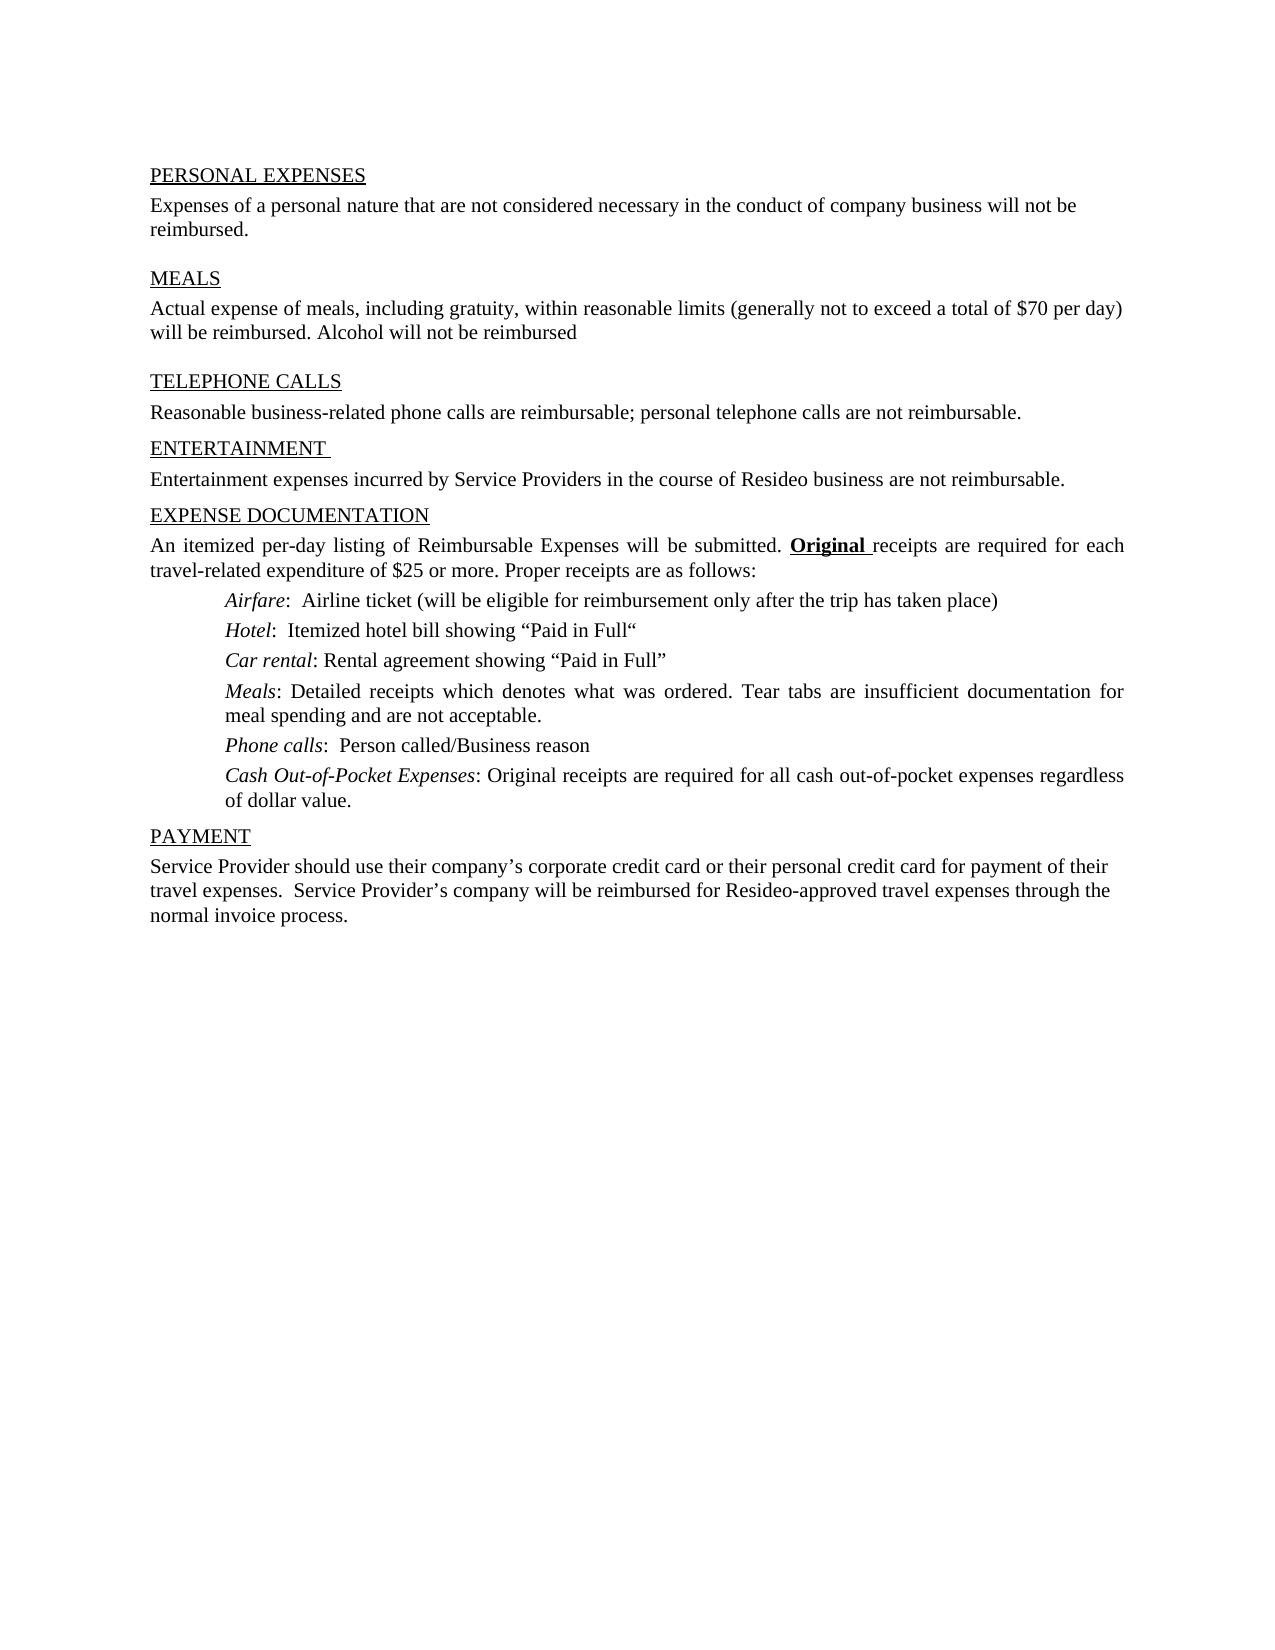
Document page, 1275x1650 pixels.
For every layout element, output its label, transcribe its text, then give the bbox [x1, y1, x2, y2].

subtitle TELEPHONE CALLS [150, 369, 1125, 393]
text Meals: Detailed receipts which denotes what was ordered. Tear tabs are insufficient documentation for meal spending and are not acceptable. [225, 679, 1125, 727]
text Reasonable business-related phone calls are reimbursable; personal telephone calls are not reimbursable. [150, 400, 1125, 424]
text Cash Out-of-Pocket Expenses: Original receipts are required for all cash out-of-pocket expenses regardless of dollar value. [225, 763, 1125, 812]
text Airfare: Airline ticket (will be eligible for reimbursement only after the trip has taken place) [225, 588, 1125, 612]
text Actual expense of meals, including gratuity, within reasonable limits (generally not to exceed a total of $70 per day) will be reimbursed. Alcohol will not be reimbursed [150, 296, 1125, 344]
text Car rental: Rental agreement showing “Paid in Full” [225, 648, 1125, 672]
text EXPENSE DOCUMENTATION [150, 503, 1125, 527]
text PAYMENT [150, 824, 1125, 848]
text ENTERTAINMENT [150, 436, 1125, 460]
text PERSONAL EXPENSES [150, 162, 1125, 187]
text Expenses of a personal nature that are not considered necessary in the conduct of company business will not be reimbursed. [150, 193, 1125, 241]
text MEALS [150, 266, 1125, 290]
text Phone calls: Person called/Business reason [225, 733, 1125, 757]
text Service Provider should use their company’s corporate credit card or their personal credit card for payment of their travel expenses. Service Provider’s company will be reimbursed for Resideo-approved travel expenses through the normal invoice process. [150, 854, 1125, 927]
text Hotel: Itemized hotel bill showing “Paid in Full“ [225, 618, 1125, 642]
text Entertainment expenses incurred by Service Providers in the course of Resideo business are not reimbursable. [150, 467, 1125, 491]
text An itemized per-day listing of Reimbursable Expenses will be submitted. Original receipts are required for each travel-related expenditure of $25 or more. Proper receipts are as follows: [150, 533, 1125, 582]
